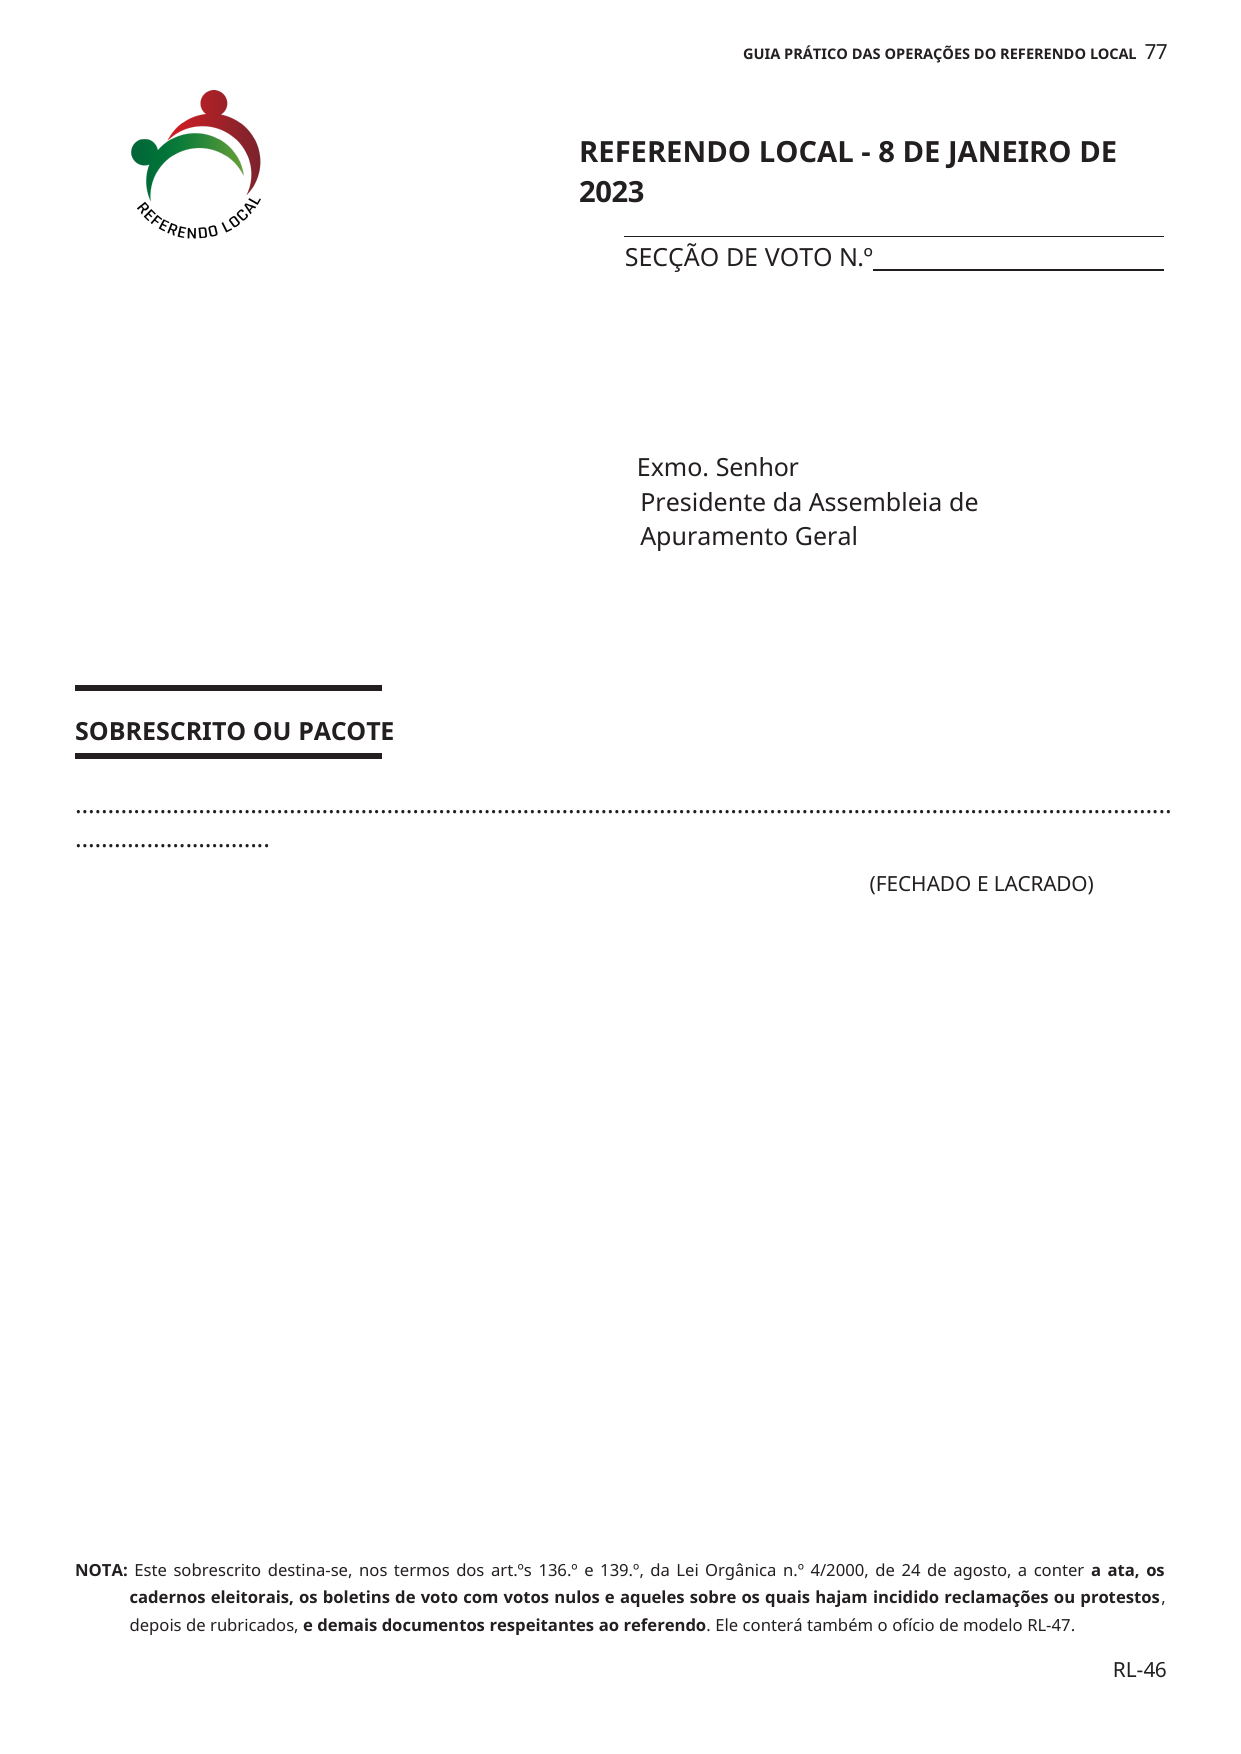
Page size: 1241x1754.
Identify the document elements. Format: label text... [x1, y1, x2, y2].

text Exmo. Senhor [637, 450, 1178, 484]
text (FECHADO E LACRADO) [62, 869, 1094, 897]
text NOTA: Este sobrescrito destina-se, nos termos dos art.ºs 136.º e 139.º, da Lei Orgânica n.º 4/2000, de 24 de agosto, a conter a ata, os cadernos eleitorais, os boletins de voto com votos nulos e aqueles sobre os quais hajam incidido reclamações ou protestos, depois de rubricados, e demais documentos respeitantes ao referendo. Ele conterá também o ofício de modelo RL-47. [75, 1559, 1166, 1636]
text ....................................................................................................................................................................................................... [75, 787, 1178, 855]
text Presidente da Assembleia de Apuramento Geral [640, 484, 1007, 552]
subtitle SOBRESCRITO OU PACOTE [75, 713, 1178, 747]
picture [127, 90, 267, 254]
